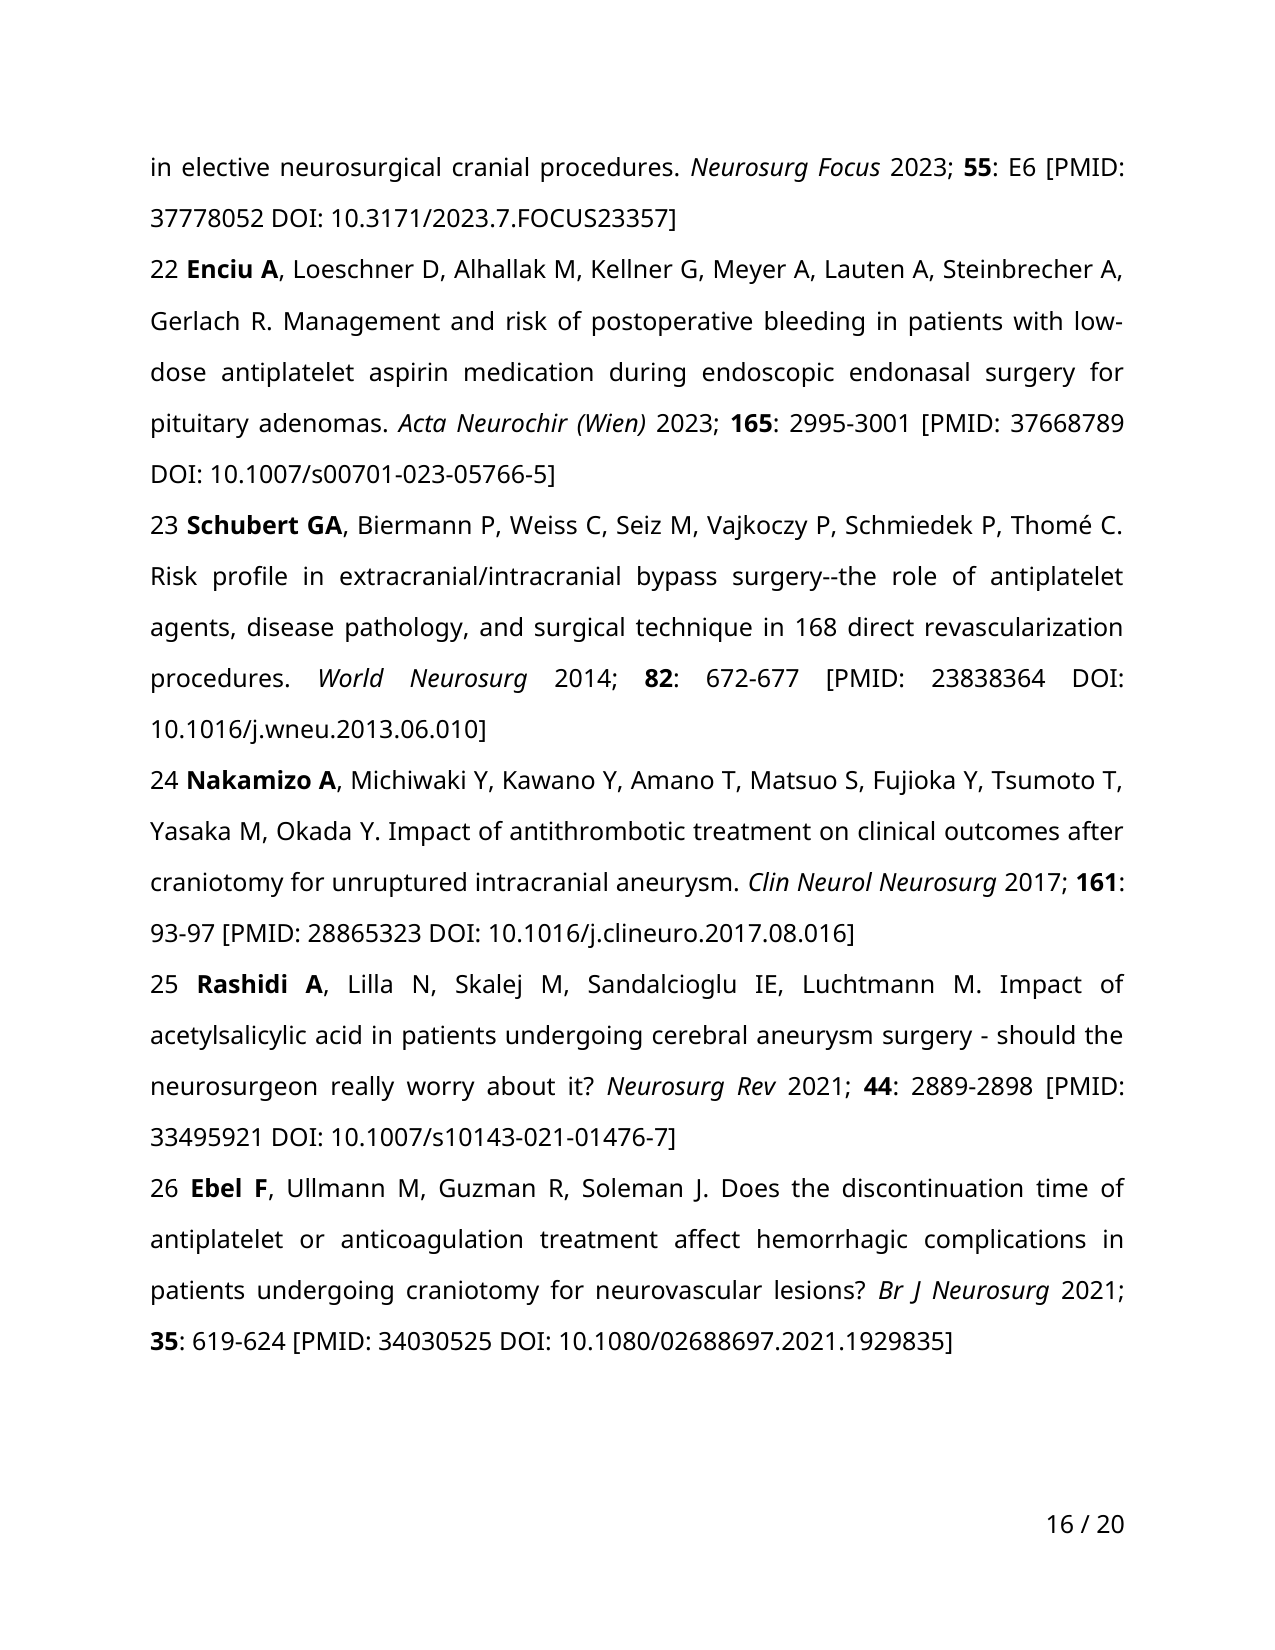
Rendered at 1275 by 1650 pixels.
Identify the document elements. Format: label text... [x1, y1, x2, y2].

text 22 Enciu A, Loeschner D, Alhallak M, Kellner G, Meyer A, Lauten A, Steinbrecher A, Gerlach R. Management and risk of postoperative bleeding in patients with low-dose antiplatelet aspirin medication during endoscopic endonasal surgery for pituitary adenomas. Acta Neurochir (Wien) 2023; 165: 2995-3001 [PMID: 37668789 DOI: 10.1007/s00701-023-05766-5] [150, 252, 1125, 490]
text 23 Schubert GA, Biermann P, Weiss C, Seiz M, Vajkoczy P, Schmiedek P, Thomé C. Risk profile in extracranial/intracranial bypass surgery--the role of antiplatelet agents, disease pathology, and surgical technique in 168 direct revascularization procedures. World Neurosurg 2014; 82: 672-677 [PMID: 23838364 DOI: 10.1016/j.wneu.2013.06.010] [150, 507, 1125, 746]
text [150, 150, 1125, 235]
text 24 Nakamizo A, Michiwaki Y, Kawano Y, Amano T, Matsuo S, Fujioka Y, Tsumoto T, Yasaka M, Okada Y. Impact of antithrombotic treatment on clinical outcomes after craniotomy for unruptured intracranial aneurysm. Clin Neurol Neurosurg 2017; 161: 93-97 [PMID: 28865323 DOI: 10.1016/j.clineuro.2017.08.016] [150, 762, 1125, 950]
text 25 Rashidi A, Lilla N, Skalej M, Sandalcioglu IE, Luchtmann M. Impact of acetylsalicylic acid in patients undergoing cerebral aneurysm surgery - should the neurosurgeon really worry about it? Neurosurg Rev 2021; 44: 2889-2898 [PMID: 33495921 DOI: 10.1007/s10143-021-01476-7] [150, 967, 1125, 1154]
text 26 Ebel F, Ullmann M, Guzman R, Soleman J. Does the discontinuation time of antiplatelet or anticoagulation treatment affect hemorrhagic complications in patients undergoing craniotomy for neurovascular lesions? Br J Neurosurg 2021; 35: 619-624 [PMID: 34030525 DOI: 10.1080/02688697.2021.1929835] [150, 1171, 1125, 1358]
